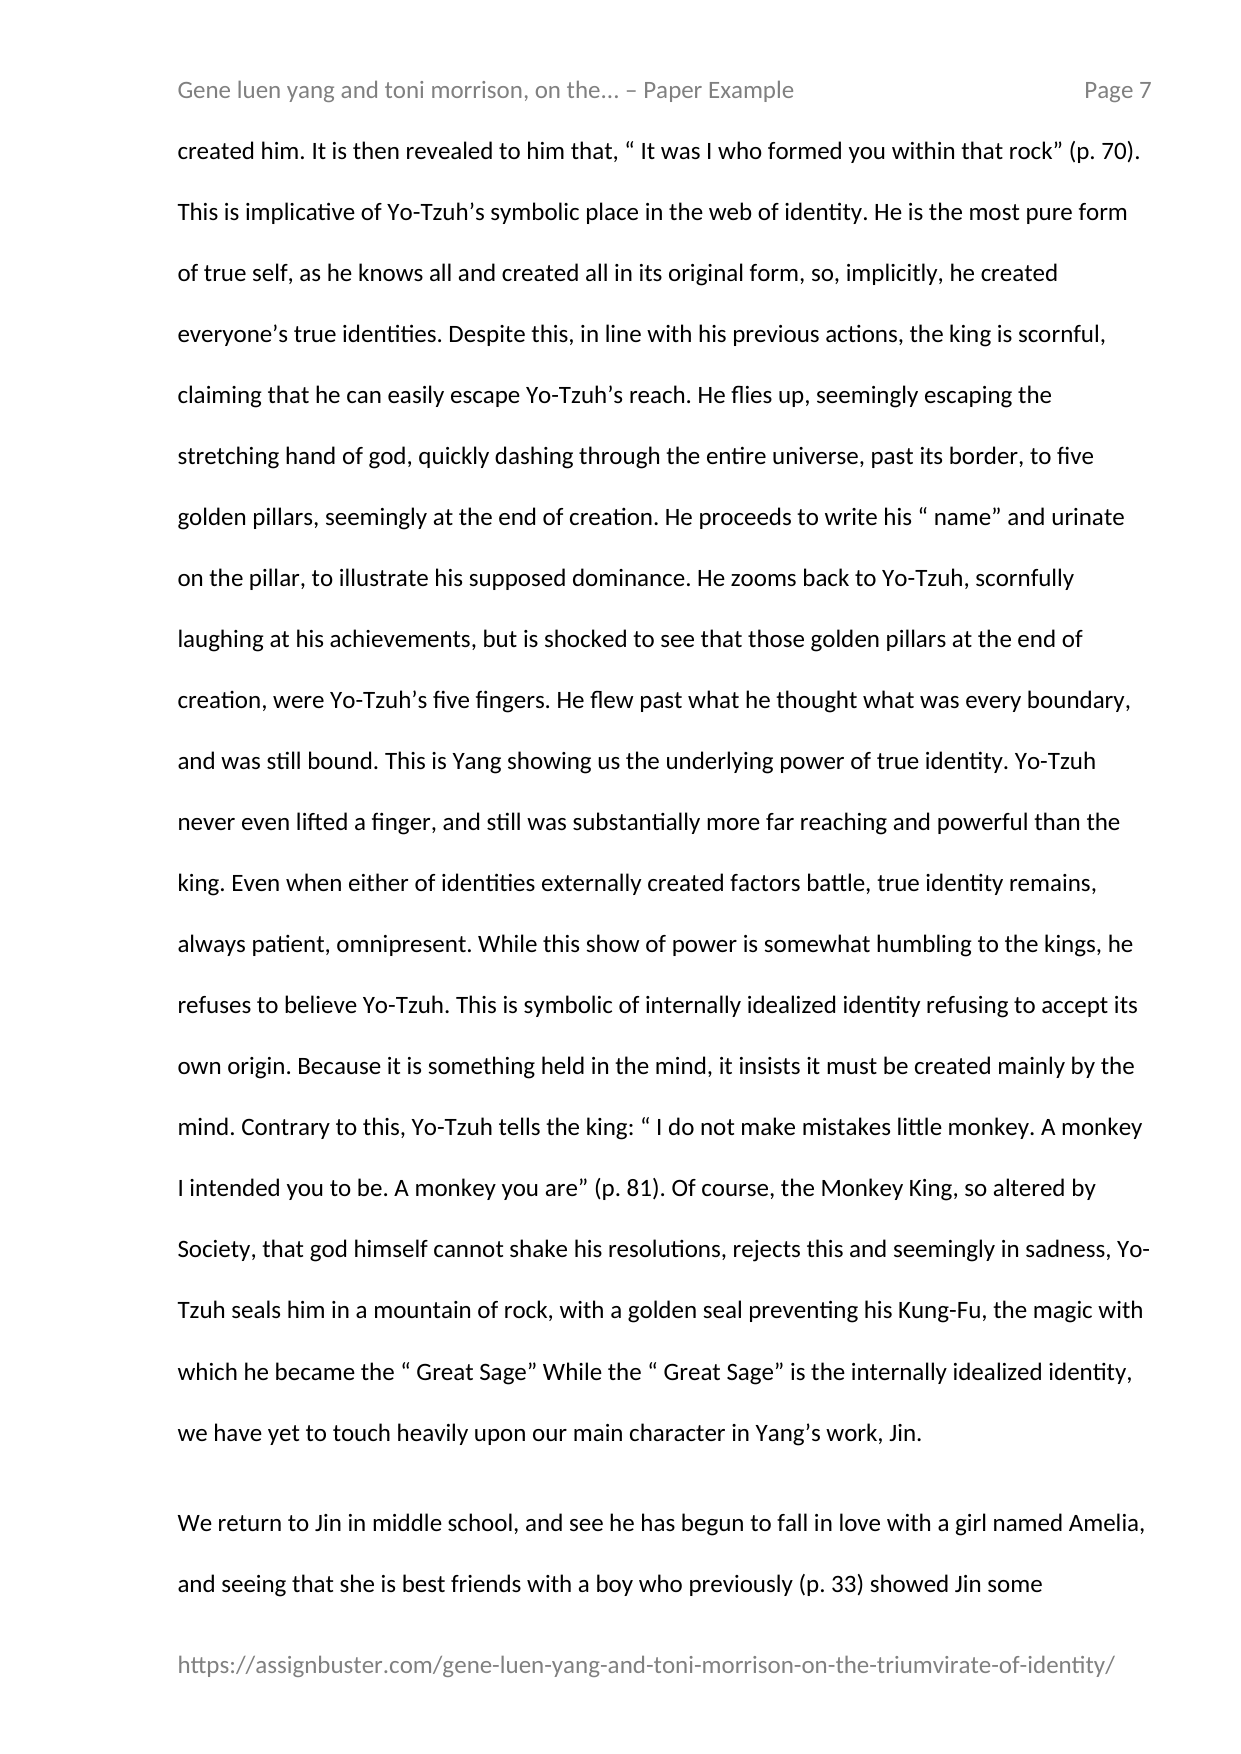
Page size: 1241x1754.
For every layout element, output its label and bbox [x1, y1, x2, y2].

text [177, 135, 1152, 1447]
text [177, 1507, 1152, 1599]
